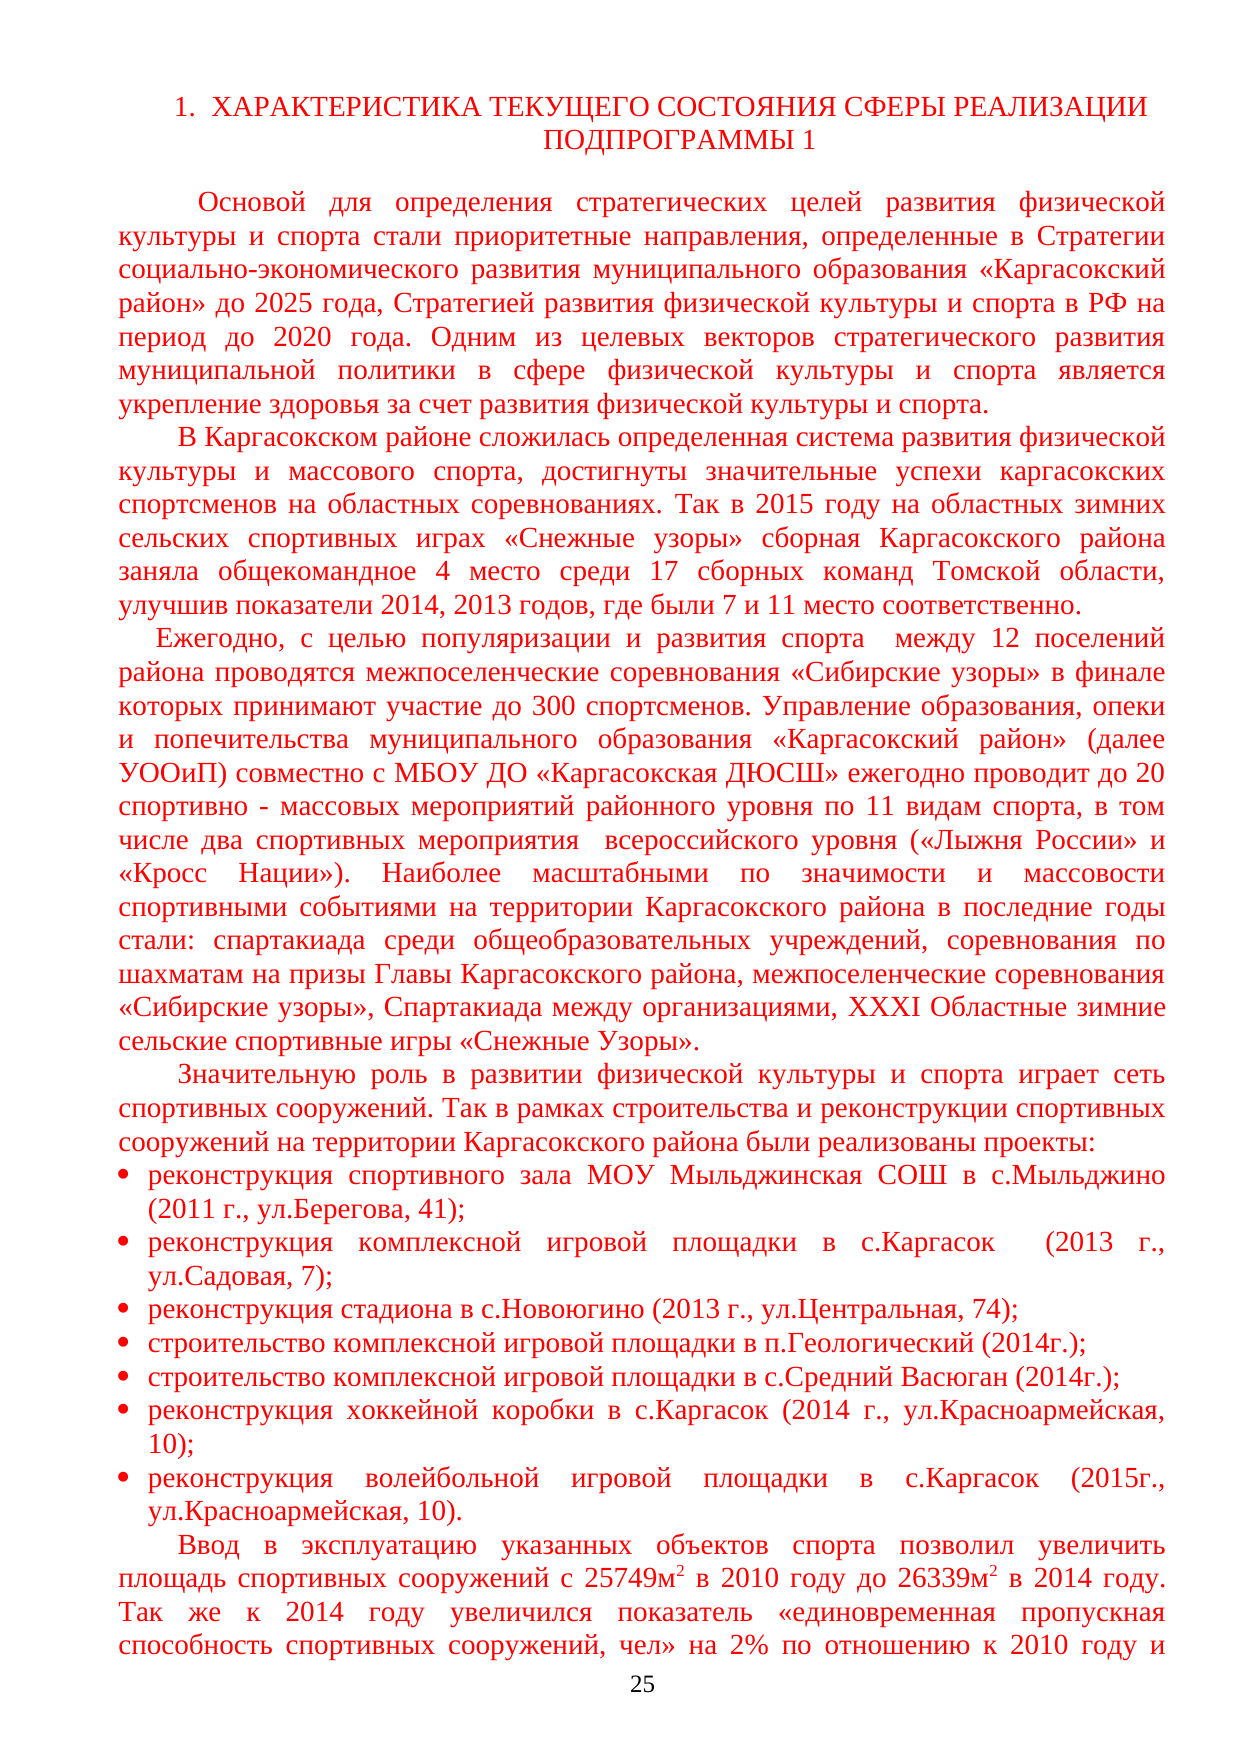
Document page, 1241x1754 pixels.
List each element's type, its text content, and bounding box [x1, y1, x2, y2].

list строительство комплексной игровой площадки в п.Геологический (2014г.); [118, 1325, 1166, 1359]
text Ежегодно, с целью популяризации и развития спорта между 12 поселений района проводятся межпоселенческие соревнования «Сибирские узоры» в финале которых принимают участие до 300 спортсменов. Управление образования, опеки и попечительства муниципального образования «Каргасокский район» (далее УООиП) совместно с МБОУ ДО «Каргасокская ДЮСШ» ежегодно проводит до 20 спортивно - массовых мероприятий районного уровня по 11 видам спорта, в том числе два спортивных мероприятия всероссийского уровня («Лыжня России» и «Кросс Нации»). Наиболее масштабными по значимости и массовости спортивными событиями на территории Каргасокского района в последние годы стали: спартакиада среди общеобразовательных учреждений, соревнования по шахматам на призы Главы Каргасокского района, межпоселенческие соревнования «Сибирские узоры», Спартакиада между организациями, XXXI Областные зимние сельские спортивные игры «Снежные Узоры». [118, 621, 1166, 1057]
list реконструкция спортивного зала МОУ Мыльджинская СОШ в с.Мыльджино (2011 г., ул.Берегова, 41); [118, 1157, 1166, 1224]
text Значительную роль в развитии физической культуры и спорта играет сеть спортивных сооружений. Так в рамках строительства и реконструкции спортивных сооружений на территории Каргасокского района были реализованы проекты: [118, 1057, 1166, 1157]
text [118, 1527, 1166, 1661]
list строительство комплексной игровой площадки в с.Средний Васюган (2014г.); [118, 1359, 1166, 1392]
list реконструкция волейбольной игровой площадки в с.Каргасок (2015г., ул.Красноармейская, 10). [118, 1460, 1166, 1527]
list реконструкция комплексной игровой площадки в с.Каргасок (2013 г., ул.Садовая, 7); [118, 1224, 1166, 1292]
list реконструкция хоккейной коробки в с.Каргасок (2014 г., ул.Красноармейская, 10); [118, 1392, 1166, 1460]
list реконструкция стадиона в с.Новоюгино (2013 г., ул.Центральная, 74); [118, 1292, 1166, 1325]
text Основой для определения стратегических целей развития физической культуры и спорта стали приоритетные направления, определенные в Стратегии социально-экономического развития муниципального образования «Каргасокский район» до 2025 года, Стратегией развития физической культуры и спорта в РФ на период до 2020 года. Одним из целевых векторов стратегического развития муниципальной политики в сфере физической культуры и спорта является укрепление здоровья за счет развития физической культуры и спорта. [118, 184, 1166, 419]
list ХАРАКТЕРИСТИКА ТЕКУЩЕГО СОСТОЯНИЯ СФЕРЫ РЕАЛИЗАЦИИ ПОДПРОГРАММЫ 1 [156, 89, 1166, 156]
text В Каргасокском районе сложилась определенная система развития физической культуры и массового спорта, достигнуты значительные успехи каргасокских спортсменов на областных соревнованиях. Так в 2015 году на областных зимних сельских спортивных играх «Снежные узоры» сборная Каргасокского района заняла общекомандное 4 место среди 17 сборных команд Томской области, улучшив показатели 2014, 2013 годов, где были 7 и 11 место соответственно. [118, 419, 1166, 621]
